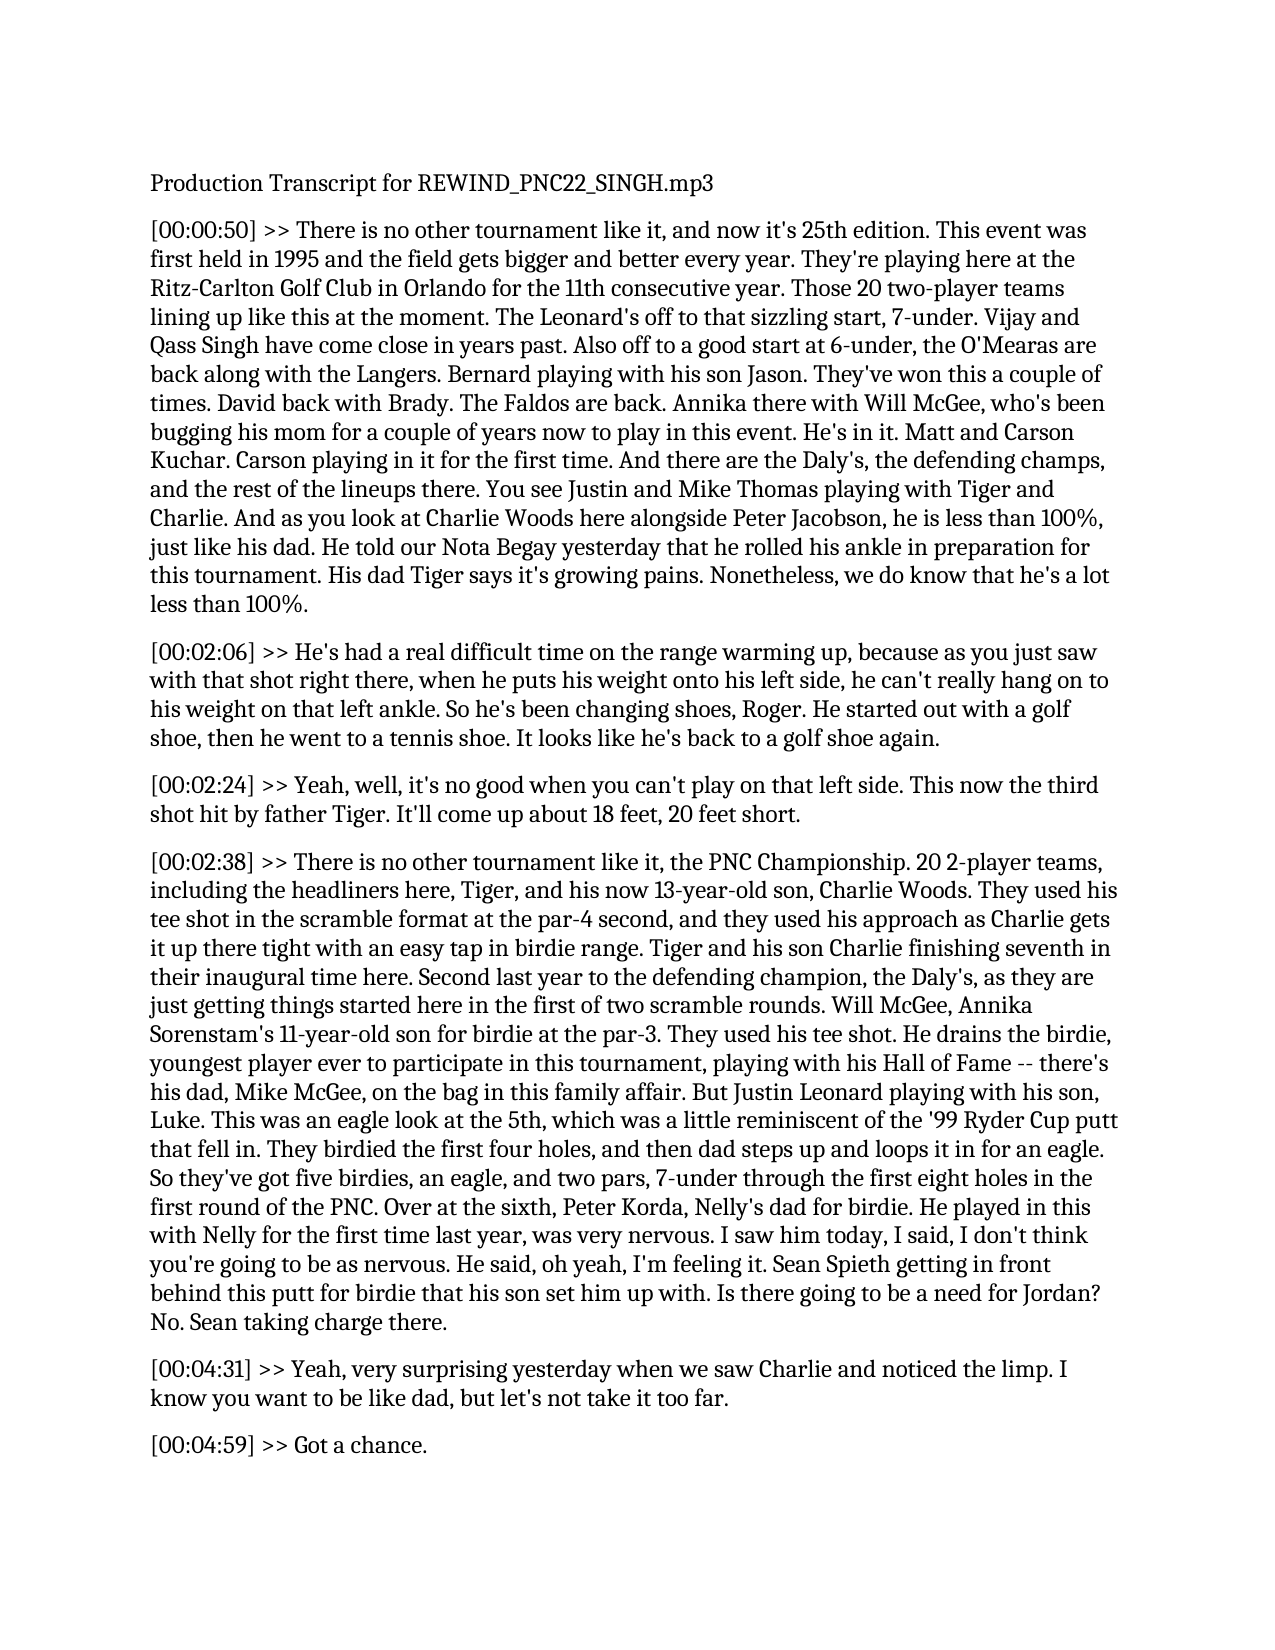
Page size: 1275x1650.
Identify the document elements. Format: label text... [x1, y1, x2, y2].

text [00:04:59] >> Got a chance. [150, 1431, 1125, 1460]
text [00:02:06] >> He's had a real difficult time on the range warming up, because as you just saw with that shot right there, when he puts his weight onto his left side, he can't really hang on to his weight on that left ankle. So he's been changing shoes, Roger. He started out with a golf shoe, then he went to a tennis shoe. It looks like he's back to a golf shoe again. [150, 637, 1125, 752]
text [00:00:50] >> There is no other tournament like it, and now it's 25th edition. This event was first held in 1995 and the field gets bigger and better every year. They're playing here at the Ritz-Carlton Golf Club in Orlando for the 11th consecutive year. Those 20 two-player teams lining up like this at the moment. The Leonard's off to that sizzling start, 7-under. Vijay and Qass Singh have come close in years past. Also off to a good start at 6-under, the O'Mearas are back along with the Langers. Bernard playing with his son Jason. They've won this a couple of times. David back with Brady. The Faldos are back. Annika there with Will McGee, who's been bugging his mom for a couple of years now to play in this event. He's in it. Matt and Carson Kuchar. Carson playing in it for the first time. And there are the Daly's, the defending champs, and the rest of the lineups there. You see Justin and Mike Thomas playing with Tiger and Charlie. And as you look at Charlie Woods here alongside Peter Jacobson, he is less than 100%, just like his dad. He told our Nota Begay yesterday that he rolled his ankle in preparation for this tournament. His dad Tiger says it's growing pains. Nonetheless, we do know that he's a lot less than 100%. [150, 216, 1125, 619]
text [00:02:24] >> Yeah, well, it's no good when you can't play on that left side. This now the third shot hit by father Tiger. It'll come up about 18 feet, 20 feet short. [150, 771, 1125, 829]
text [00:02:38] >> There is no other tournament like it, the PNC Championship. 20 2-player teams, including the headliners here, Tiger, and his now 13-year-old son, Charlie Woods. They used his tee shot in the scramble format at the par-4 second, and they used his approach as Charlie gets it up there tight with an easy tap in birdie range. Tiger and his son Charlie finishing seventh in their inaugural time here. Second last year to the defending champion, the Daly's, as they are just getting things started here in the first of two scramble rounds. Will McGee, Annika Sorenstam's 11-year-old son for birdie at the par-3. They used his tee shot. He drains the birdie, youngest player ever to participate in this tournament, playing with his Hall of Fame -- there's his dad, Mike McGee, on the bag in this family affair. But Justin Leonard playing with his son, Luke. This was an eagle look at the 5th, which was a little reminiscent of the '99 Ryder Cup putt that fell in. They birdied the first four holes, and then dad steps up and loops it in for an eagle. So they've got five birdies, an eagle, and two pars, 7-under through the first eight holes in the first round of the PNC. Over at the sixth, Peter Korda, Nelly's dad for birdie. He played in this with Nelly for the first time last year, was very nervous. I saw him today, I said, I don't think you're going to be as nervous. He said, oh yeah, I'm feeling it. Sean Spieth getting in front behind this putt for birdie that his son set him up with. Is there going to be a need for Jordan? No. Sean taking charge there. [150, 847, 1125, 1336]
text [00:04:31] >> Yeah, very surprising yesterday when we saw Charlie and noticed the limp. I know you want to be like dad, but let's not take it too far. [150, 1355, 1125, 1412]
text Production Transcript for REWIND_PNC22_SINGH.mp3 [150, 169, 1125, 197]
